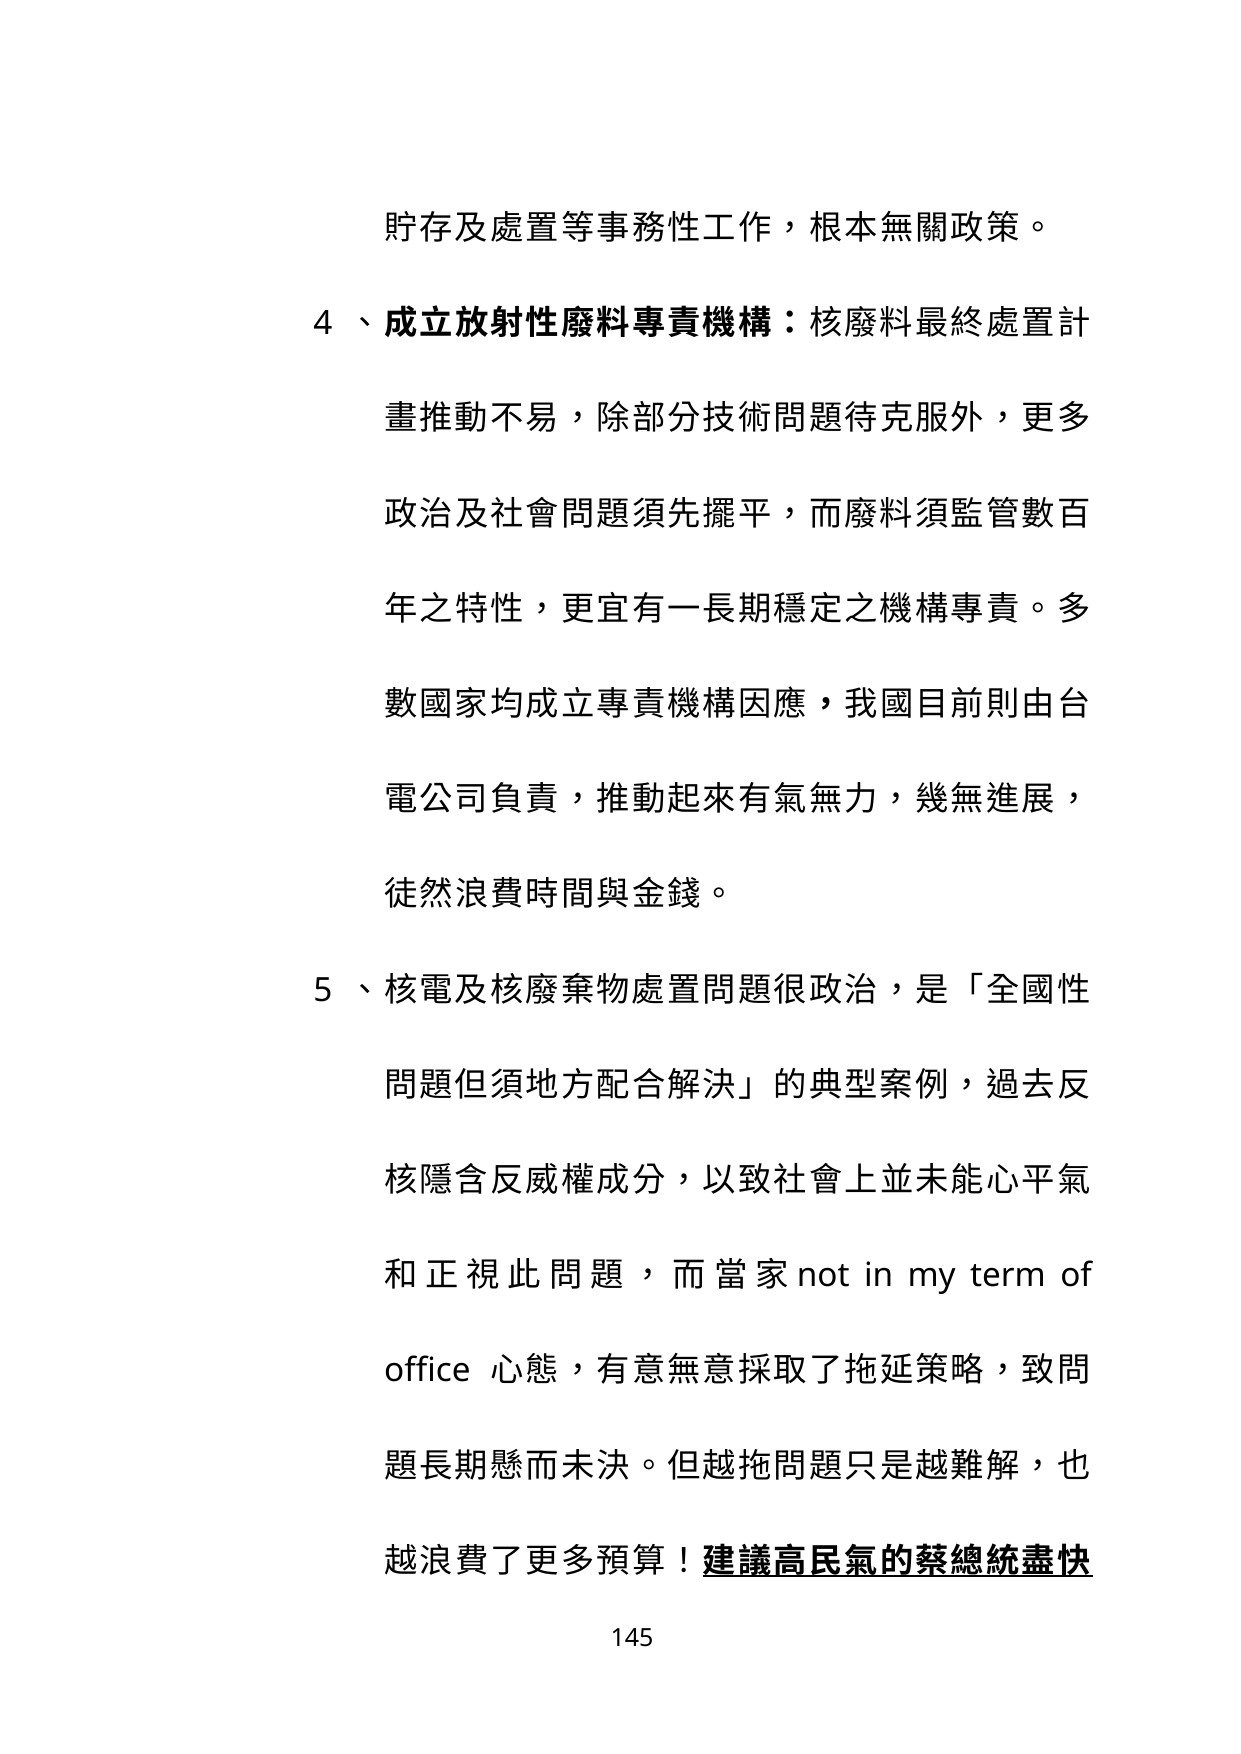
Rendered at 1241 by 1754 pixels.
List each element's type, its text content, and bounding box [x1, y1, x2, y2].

subtitle 成立放射性廢料專責機構：核廢料最終處置計畫推動不易，除部分技術問題待克服外，更多政治及社會問題須先擺平，而廢料須監管數百年之特性，更宜有一長期穩定之機構專責。多數國家均成立專責機構因應，我國目前則由台電公司負責，推動起來有氣無力，幾無進展，徒然浪費時間與金錢。 [296, 272, 1092, 939]
